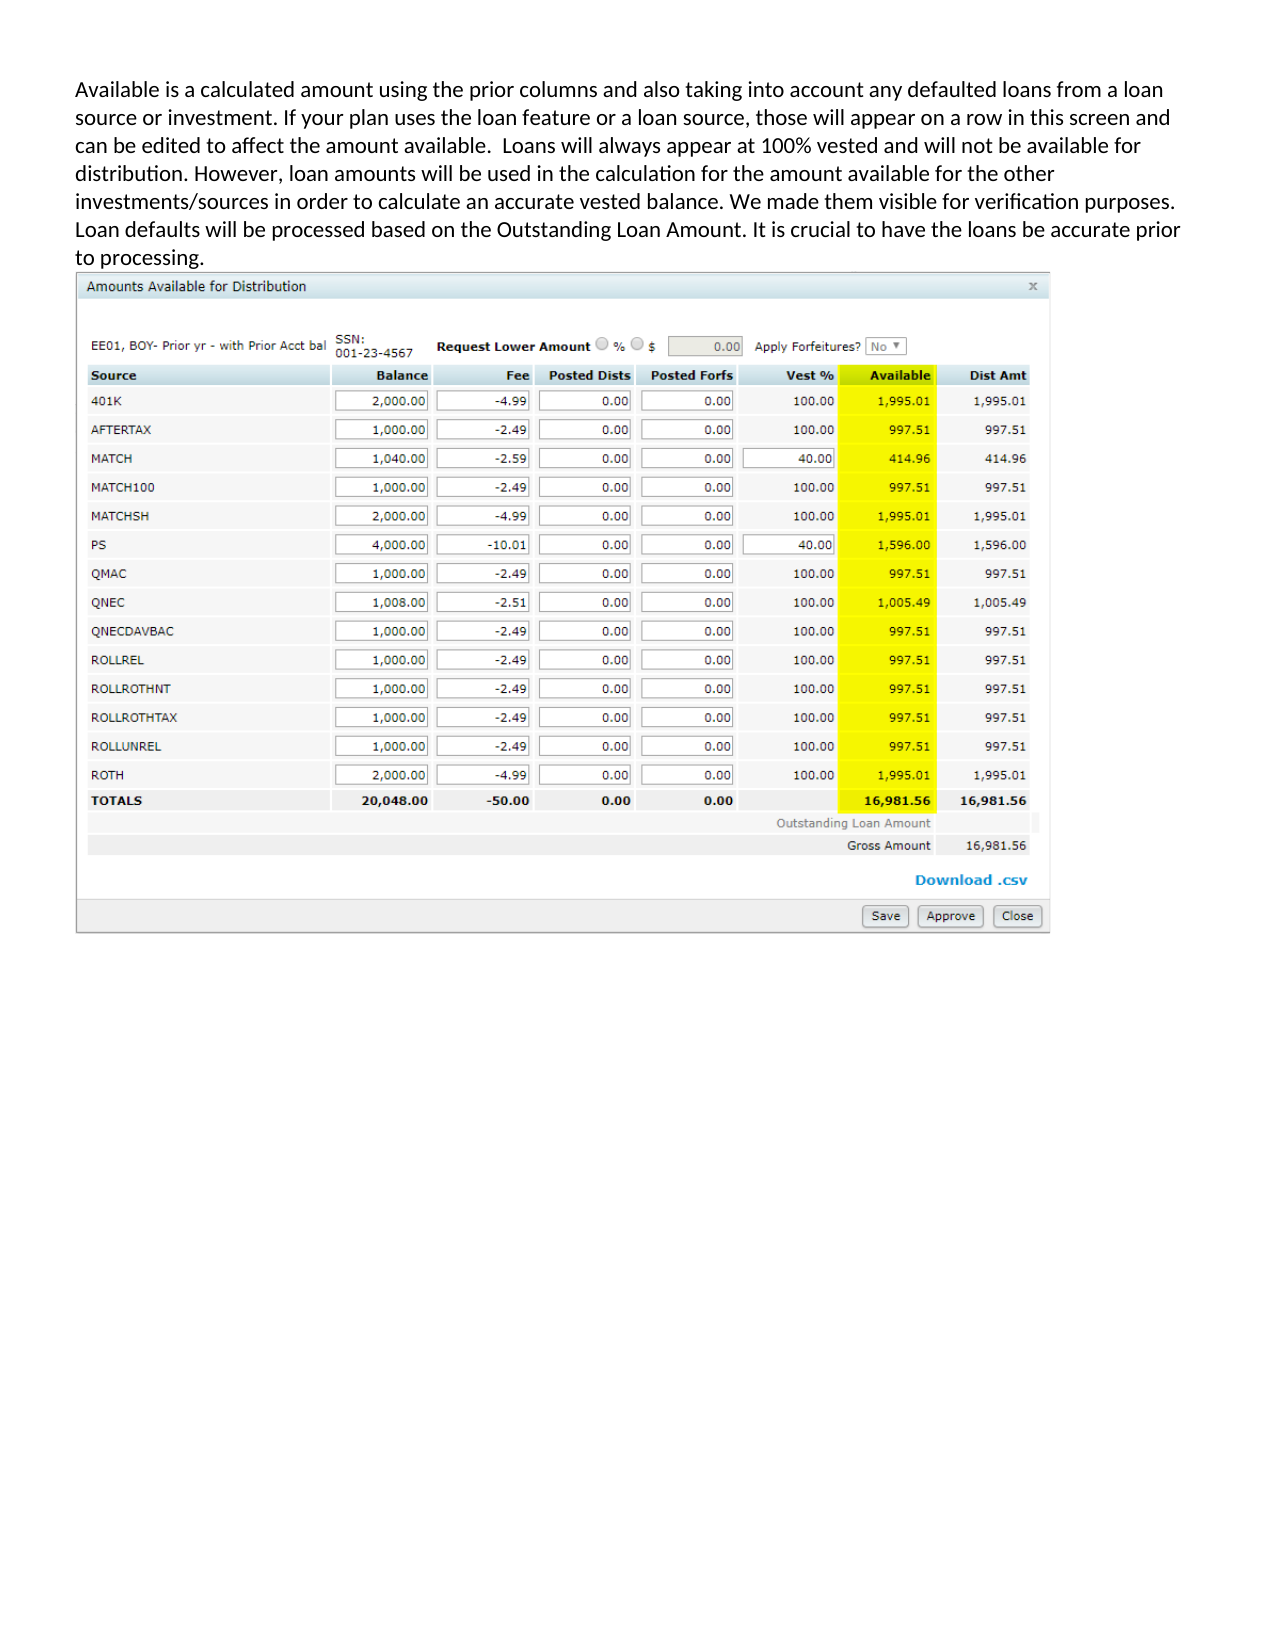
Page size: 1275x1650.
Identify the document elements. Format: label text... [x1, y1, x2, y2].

picture [75, 271, 1050, 934]
text Available is a calculated amount using the prior columns and also taking into account any defaulted loans from a loan source or investment. If your plan uses the loan feature or a loan source, those will appear on a row in this screen and can be edited to affect the amount available. Loans will always appear at 100% vested and will not be available for distribution. However, loan amounts will be used in the calculation for the amount available for the other investments/sources in order to calculate an accurate vested balance. We made them visible for verification purposes. Loan defaults will be processed based on the Outstanding Loan Amount. It is crucial to have the loans be accurate prior to processing. [75, 75, 1200, 271]
